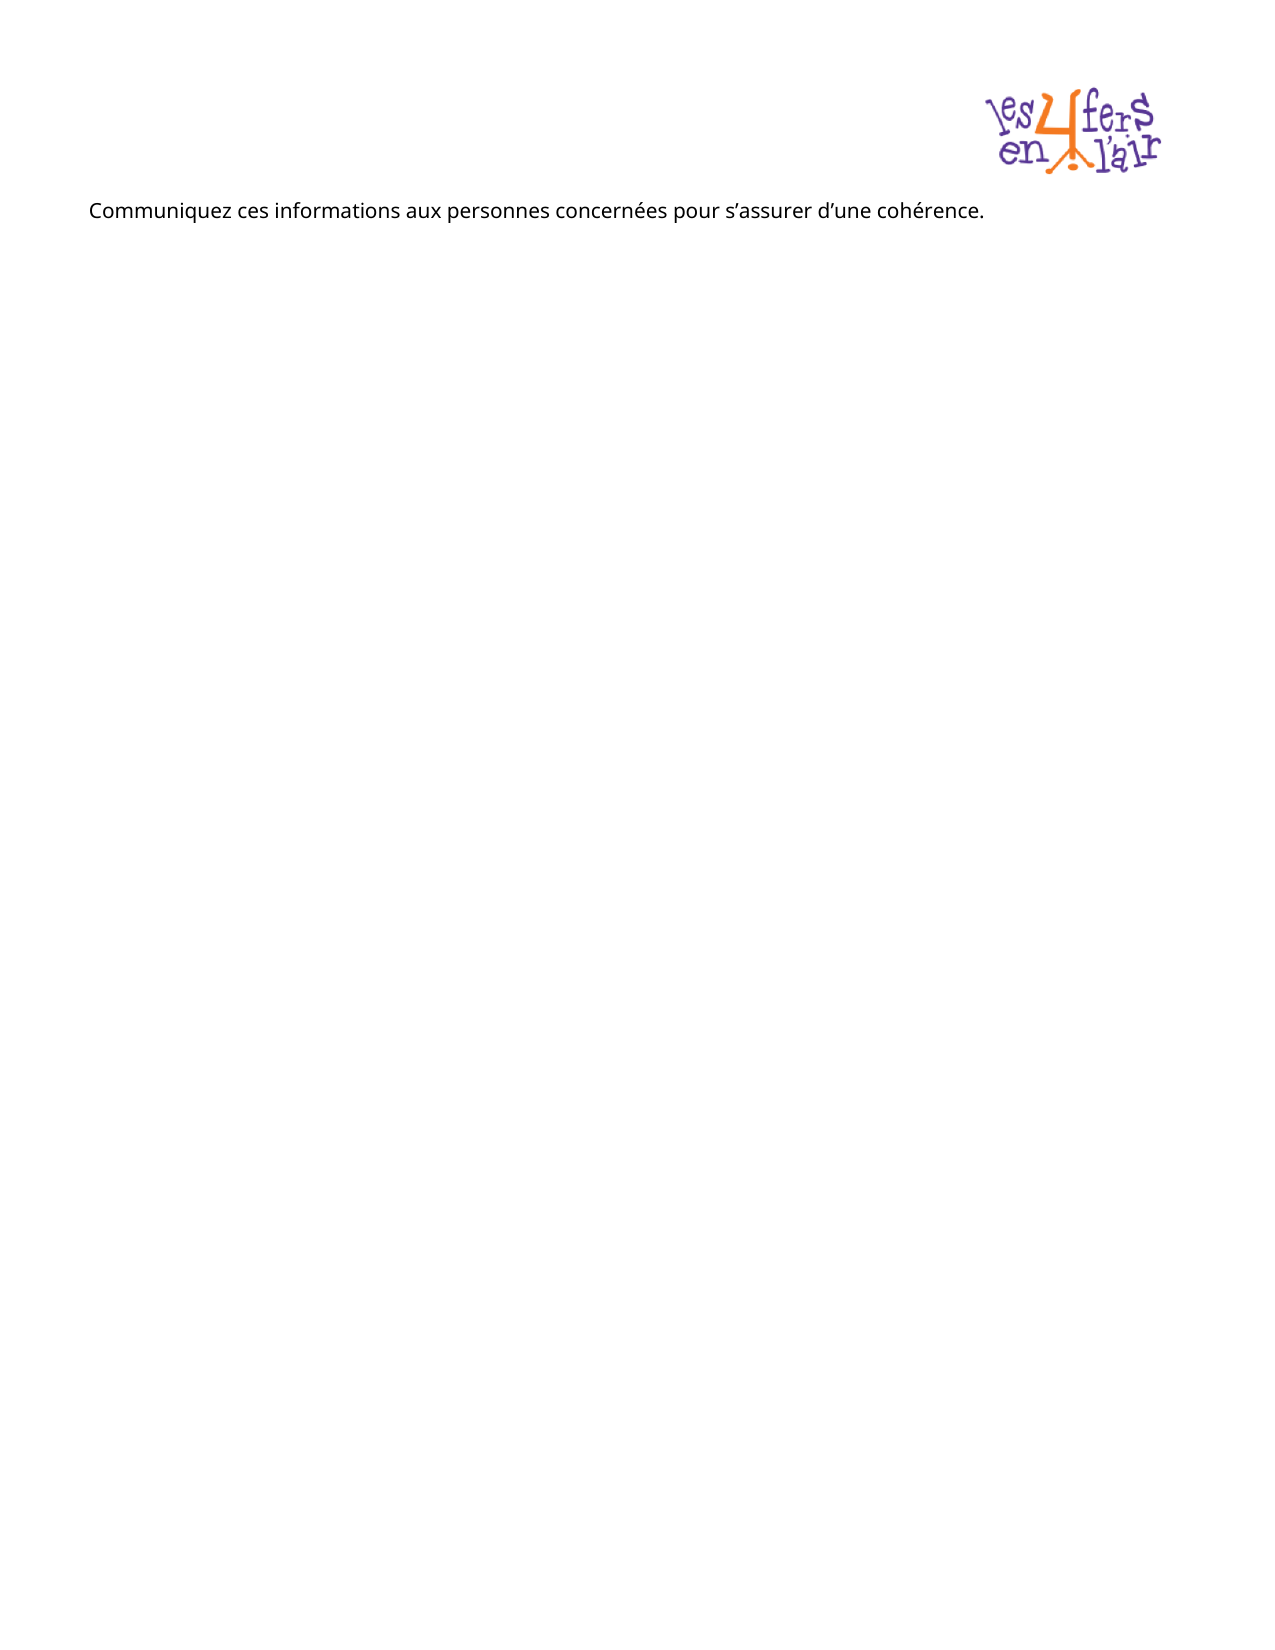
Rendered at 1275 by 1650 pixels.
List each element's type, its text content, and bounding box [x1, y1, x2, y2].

picture [955, 73, 1187, 197]
text Communiquez ces informations aux personnes concernées pour s’assurer d’une cohérence. [89, 196, 1186, 225]
